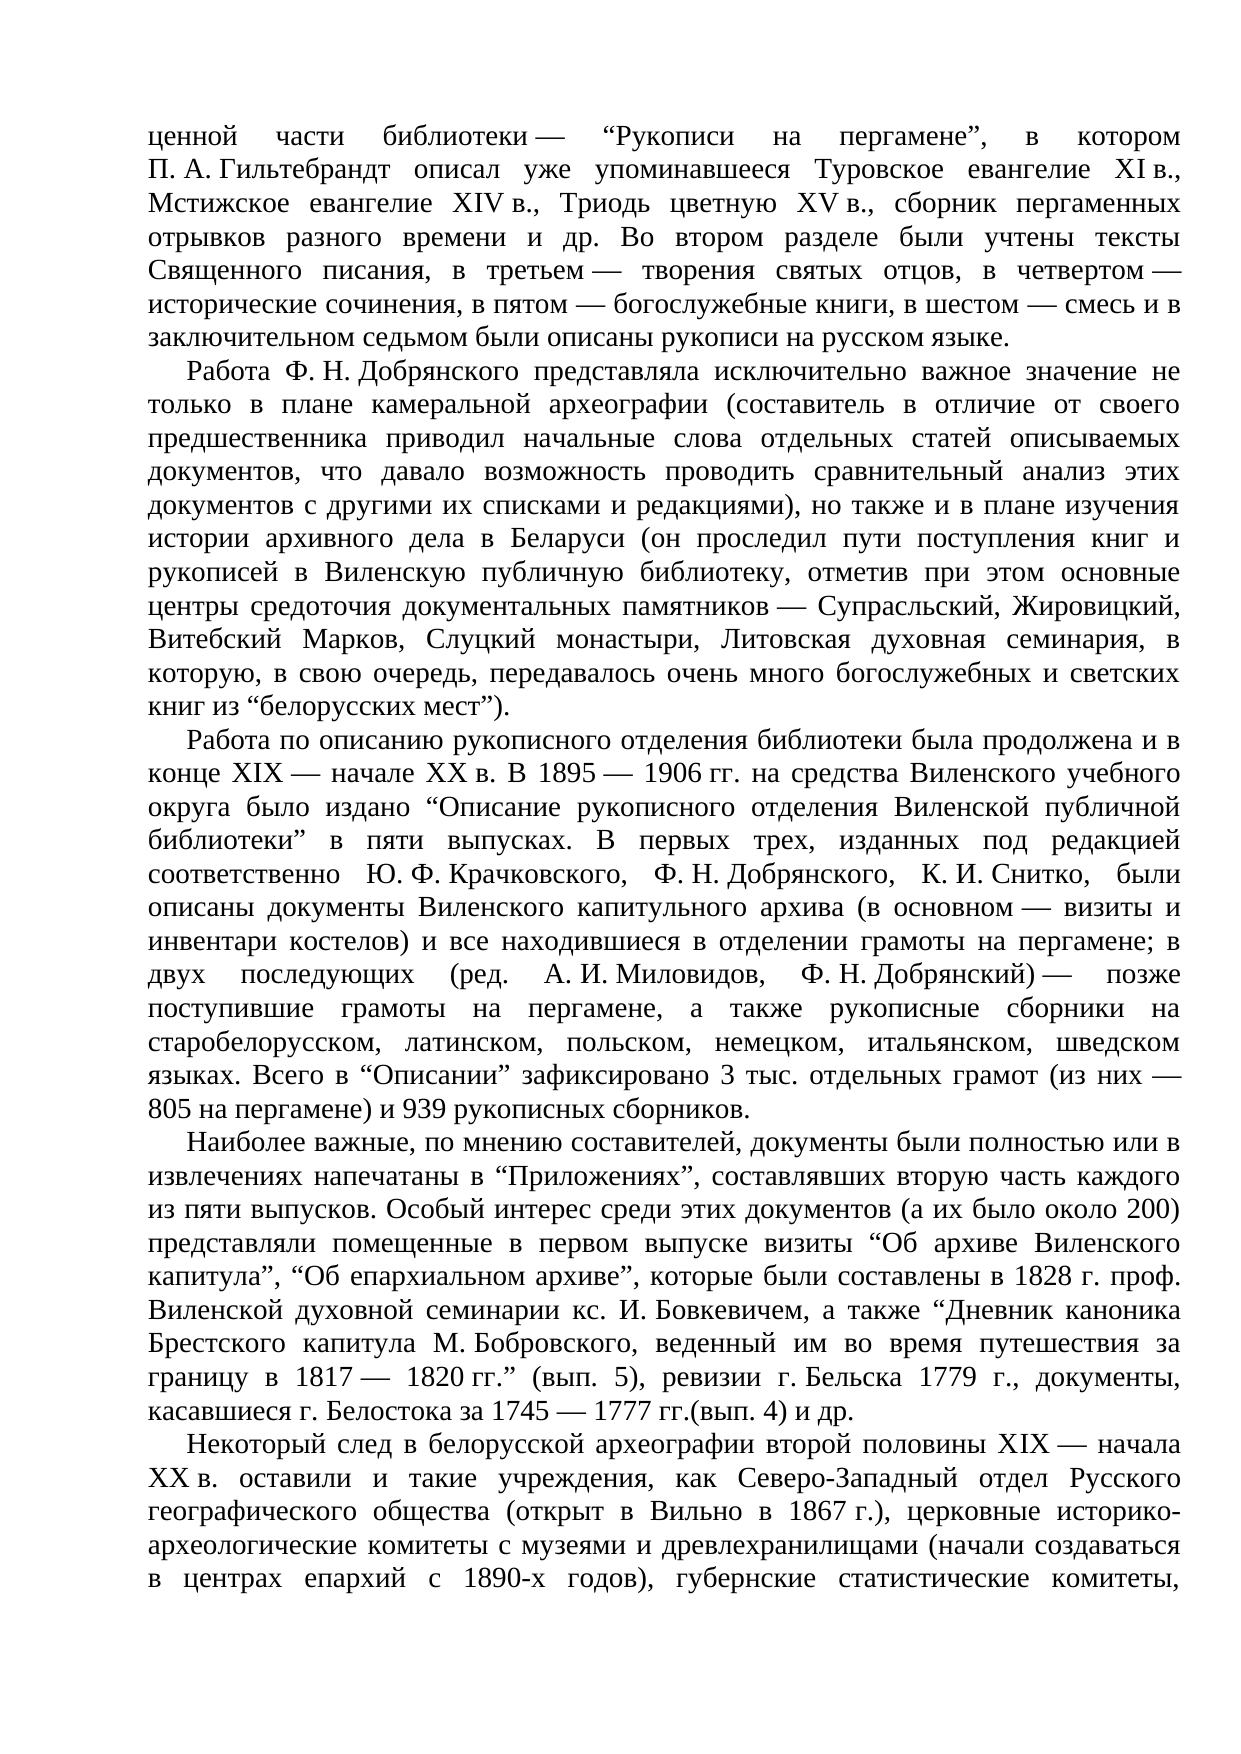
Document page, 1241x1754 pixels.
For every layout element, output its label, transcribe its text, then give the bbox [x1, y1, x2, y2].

text Работа по описанию рукописного отделения библиотеки была продолжена и в конце ХIХ — начале ХХ в. В 1895 — 1906 гг. на средства Виленского учебного округа было издано “Описание рукописного отделения Виленской публичной библиотеки” в пяти выпусках. В первых трех, изданных под редакцией соответственно Ю. Ф. Крачковского, Ф. Н. Добрянского, К. И. Снитко, были описаны документы Виленского капитульного архива (в основном — визиты и инвентари костелов) и все находившиеся в отделении грамоты на пергамене; в двух последующих (ред. А. И. Миловидов, Ф. Н. Добрянский) — позже поступившие грамоты на пергамене, а также рукописные сборники на старобелорусском, латинском, польском, немецком, итальянском, шведском языках. Всего в “Описании” зафиксировано 3 тыс. отдельных грамот (из них — 805 на пергамене) и 939 рукописных сборников. [148, 722, 1181, 1124]
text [148, 1426, 1181, 1594]
text Работа Ф. Н. Добрянского представляла исключительно важное значение не только в плане камеральной археографии (составитель в отличие от своего предшественника приводил начальные слова отдельных статей описываемых документов, что давало возможность проводить сравнительный анализ этих документов с другими их списками и редакциями), но также и в плане изучения истории архивного дела в Беларуси (он проследил пути поступления книг и рукописей в Виленскую публичную библиотеку, отметив при этом основные центры средоточия документальных памятников — Супрасльский, Жировицкий, Витебский Марков, Слуцкий монастыри, Литовская духовная семинария, в которую, в свою очередь, передавалось очень много богослужебных и светских книг из “белорусских мест”). [148, 353, 1181, 722]
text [148, 118, 1181, 353]
text Наиболее важные, по мнению составителей, документы были полностью или в извлечениях напечатаны в “Приложениях”, составлявших вторую часть каждого из пяти выпусков. Особый интерес среди этих документов (а их было около 200) представляли помещенные в первом выпуске визиты “Об архиве Виленского капитула”, “Об епархиальном архиве”, которые были составлены в 1828 г. проф. Виленской духовной семинарии кс. И. Бовкевичем, а также “Дневник каноника Брестского капитула М. Бобровского, веденный им во время путешествия за границу в 1817 — 1820 гг.” (вып. 5), ревизии г. Бельска 1779 г., документы, касавшиеся г. Белостока за 1745 — 1777 гг.(вып. 4) и др. [148, 1124, 1181, 1426]
